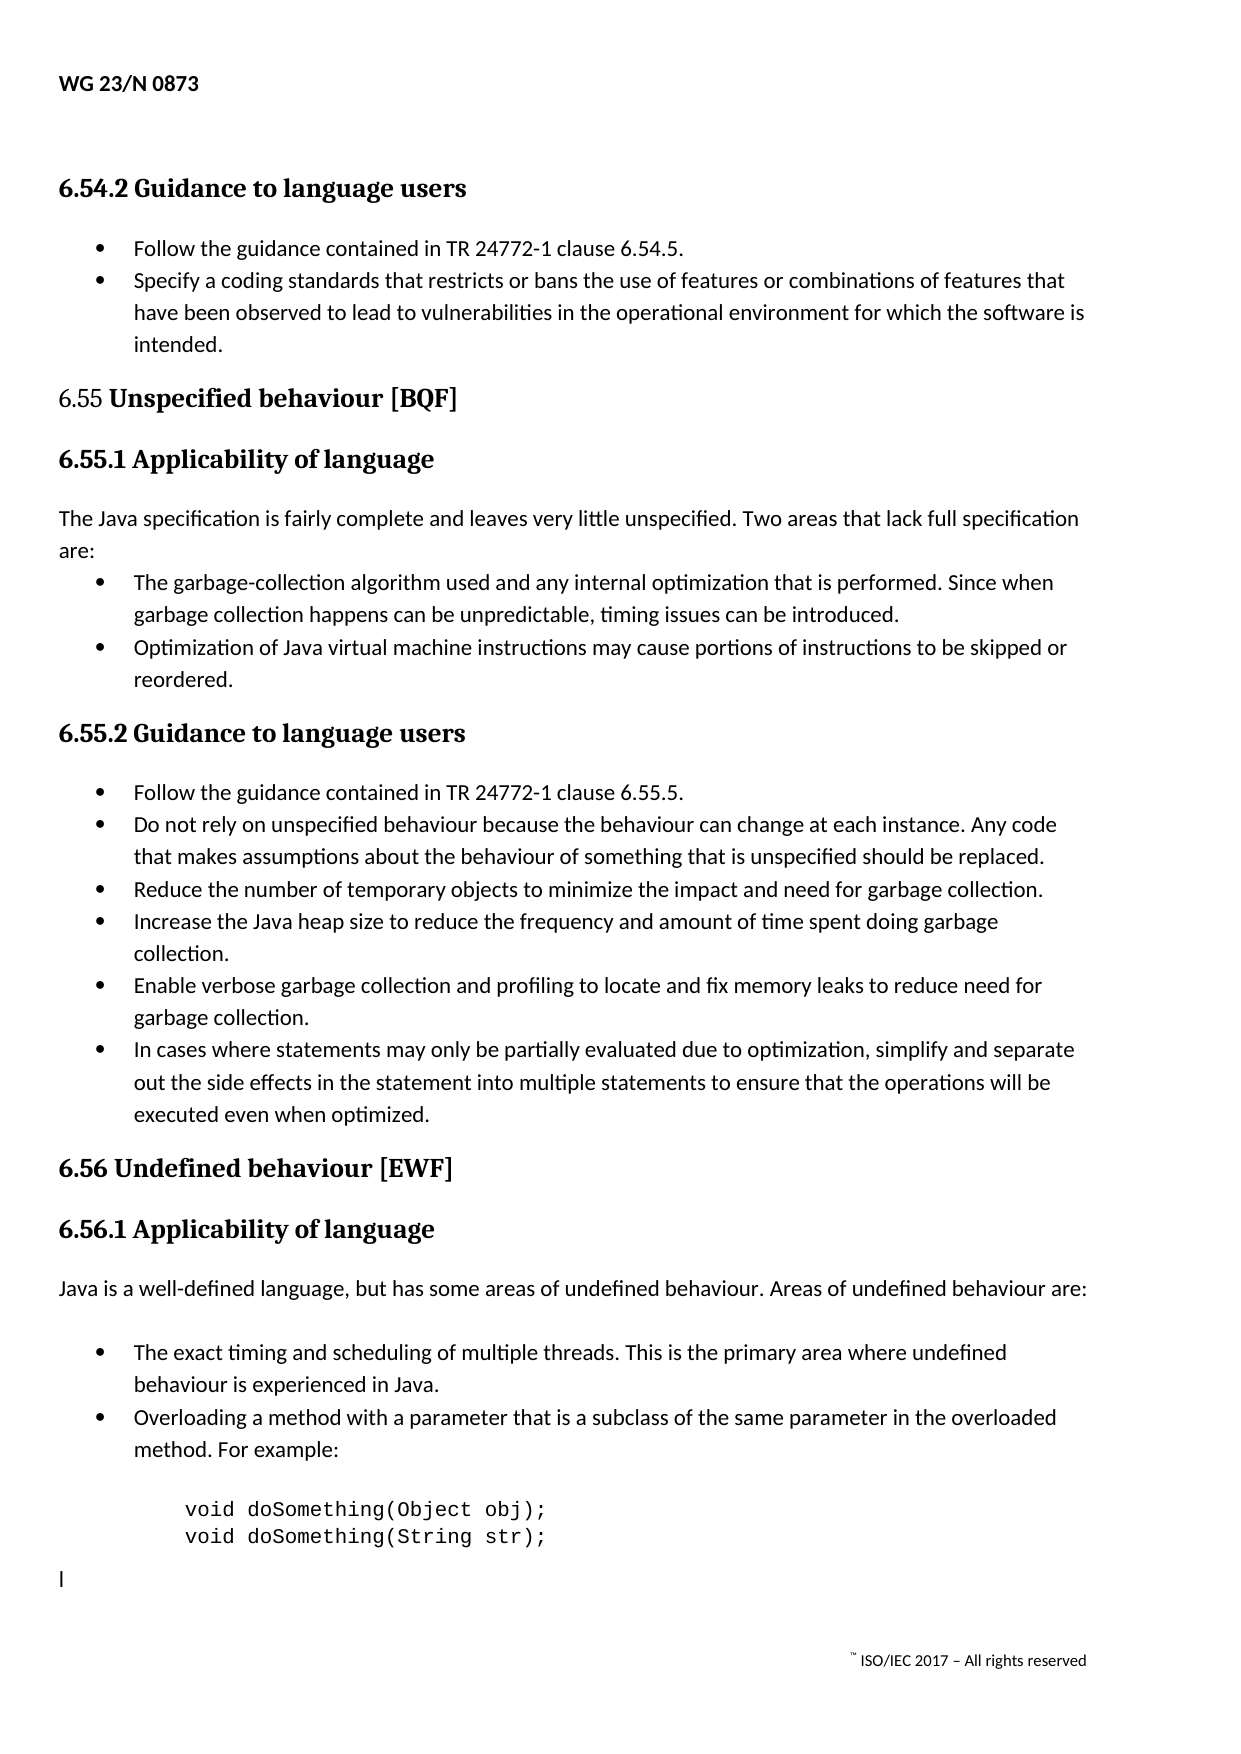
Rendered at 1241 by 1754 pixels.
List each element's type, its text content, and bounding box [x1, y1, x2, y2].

subtitle 6.55.2 Guidance to language users [58, 718, 1099, 749]
subtitle 6.54.2 Guidance to language users [58, 173, 1099, 205]
subtitle 6.55.1 Applicability of language [58, 444, 1099, 475]
text void doSomething(String str); [184, 1526, 1099, 1550]
list Follow the guidance contained in TR 24772-1 clause 6.55.5. [96, 778, 1099, 806]
list The exact timing and scheduling of multiple threads. This is the primary area where undefined behaviour is experienced in Java. [96, 1338, 1099, 1398]
list Increase the Java heap size to reduce the frequency and amount of time spent doing garbage collection. [96, 907, 1099, 967]
list Do not rely on unspecified behaviour because the behaviour can change at each instance. Any code that makes assumptions about the behaviour of something that is unspecified should be replaced. [96, 810, 1099, 871]
text void doSomething(Object obj); [184, 1499, 1099, 1523]
subtitle 6.55 Unspecified behaviour [BQF] [58, 383, 1099, 414]
text Java is a language, but has some areas of undefined behaviour. Areas of undefined behaviour are: [58, 1274, 1099, 1302]
subtitle 6.56 Undefined behaviour [EWF] [58, 1153, 1099, 1184]
list Overloading a method with a parameter that is a subclass of the same parameter in the overloaded method. For example: [96, 1403, 1099, 1463]
list Reduce the number of temporary objects to minimize the impact and need for garbage collection. [96, 875, 1099, 903]
list Specify a coding standards that restricts or bans the use of features or combinations of features that have been observed to lead to vulnerabilities in the operational environment for which the software is intended. [96, 266, 1099, 358]
list Follow the guidance contained in TR 24772-1 clause 6.54.5. [96, 234, 1099, 262]
subtitle 6.56.1 Applicability of language [58, 1214, 1099, 1245]
list The garbage-collection algorithm used and any internal optimization that is performed. Since when garbage collection happens can be unpredictable, timing issues can be introduced. [96, 568, 1099, 629]
list In cases where statements may only be partially evaluated due to optimization, simplify and separate out the side effects in the statement into multiple statements to ensure that the operations will be executed even when optimized. [96, 1036, 1099, 1128]
list Optimization of Java virtual machine instructions may cause portions of instructions to be skipped or reordered. [96, 633, 1099, 693]
list Enable verbose garbage collection and profiling to locate and fix memory leaks to reduce need for garbage collection. [96, 971, 1099, 1031]
text The Java specification is fairly complete and leaves very little unspecified. Two areas that lack full specification are: [58, 504, 1099, 564]
